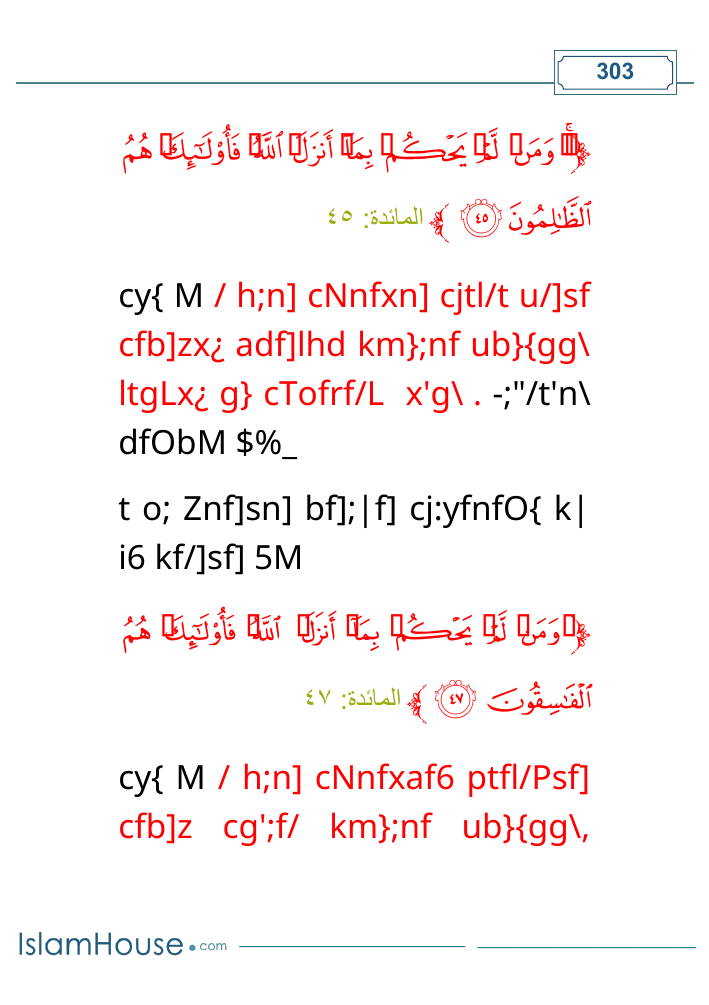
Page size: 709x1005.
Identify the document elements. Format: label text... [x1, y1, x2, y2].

picture [12, 928, 466, 961]
text t o; Znf]sn] bf];|f] cj:yfnfO{ k|i6 kf/]sf] 5M [118, 485, 591, 579]
text cy{ M / h;n] cNnfxn] cjtl/t u/]sf cfb]zx¿ adf]lhd km};nf ub}{gg\ ltgLx¿ g} cTofrf/L x'g\ . -;"/t'n\ dfObM $%_ [118, 272, 591, 464]
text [118, 753, 591, 848]
text ﭽ ﯦ ﯧ ﯨ ﯩ ﯪ ﯫ ﯬ ﯭ ﯮ ﯯ ﯰ ﭼ المائدة: ٤٥ [118, 118, 591, 251]
picture [471, 929, 697, 962]
text ﭽ ﭵ ﭶ ﭷ ﭸ ﭹ ﭺ ﭻ ﭼ ﭽ ﭾ ﭼ المائدة: ٤٧ [118, 599, 591, 732]
